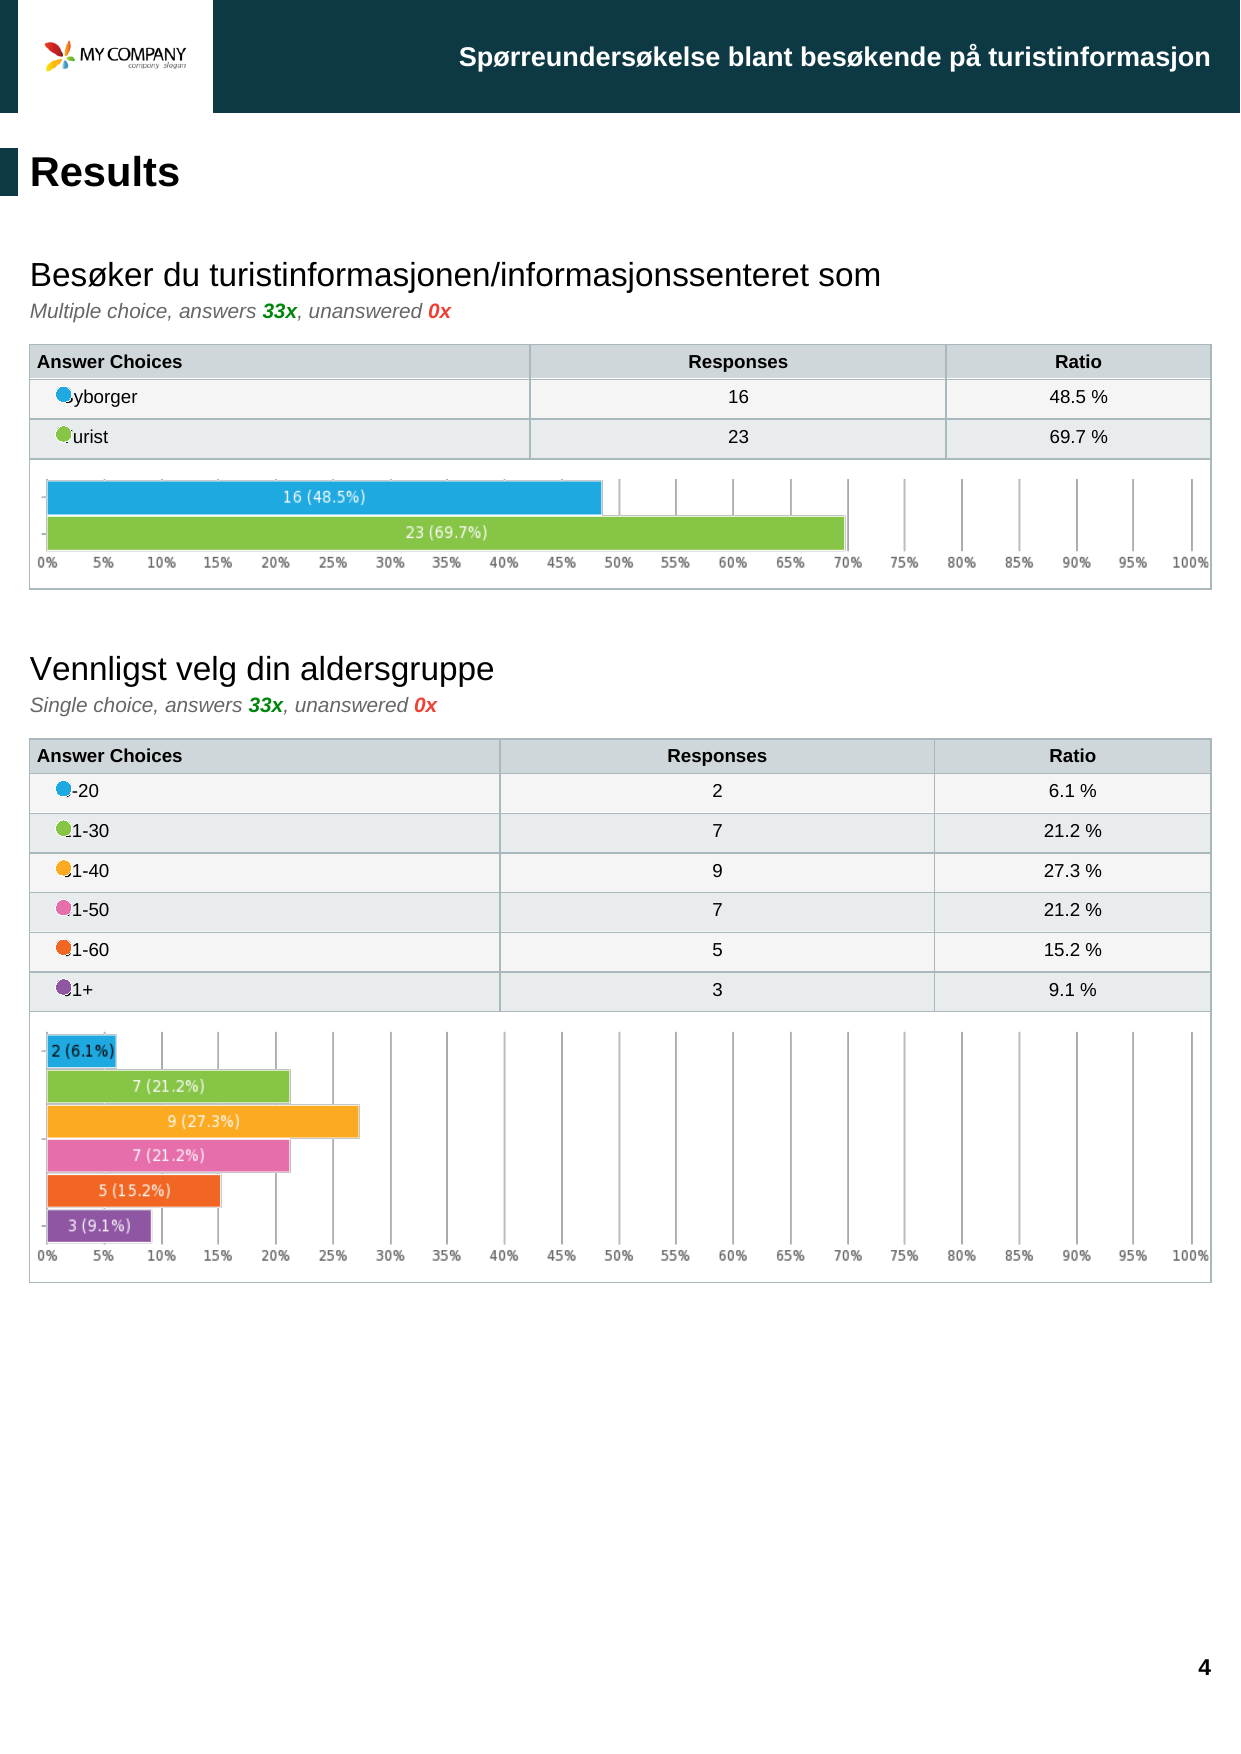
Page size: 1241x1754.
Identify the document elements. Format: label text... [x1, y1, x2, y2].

table_header Responses [501, 740, 934, 773]
table_cell 7 [501, 814, 934, 852]
picture [36, 465, 1209, 583]
table_cell [30, 1012, 1210, 1282]
table_cell [30, 380, 529, 418]
picture [41, 17, 190, 96]
table_cell [30, 973, 499, 1011]
table_header Ratio [935, 740, 1210, 773]
table_cell 3 [501, 973, 934, 1011]
table_cell [30, 420, 529, 458]
table_cell 21.2 % [935, 893, 1210, 931]
text Multiple choice, answers 33x, unanswered 0x [29, 299, 1211, 323]
table_cell 27.3 % [935, 854, 1210, 892]
picture [36, 1018, 1209, 1276]
table_cell [30, 854, 499, 892]
table_cell 7 [501, 893, 934, 931]
table_cell [30, 893, 499, 931]
table_header Answer Choices [30, 345, 529, 378]
table_header [0, 148, 18, 196]
text Besøker du turistinformasjonen/informasjonssenteret som [29, 254, 1211, 293]
table_cell [30, 460, 1210, 588]
table_cell 6.1 % [935, 774, 1210, 812]
table_cell 21.2 % [935, 814, 1210, 852]
text Single choice, answers 33x, unanswered 0x [29, 693, 1211, 717]
table_cell 9.1 % [935, 973, 1210, 1011]
table_cell 2 [501, 774, 934, 812]
table_cell [30, 933, 499, 971]
table_header Answer Choices [30, 740, 499, 773]
table_cell 15.2 % [935, 933, 1210, 971]
table_cell 16 [531, 380, 945, 418]
table_cell 23 [531, 420, 945, 458]
text Vennligst velg din aldersgruppe [29, 649, 1211, 687]
table_header Ratio [947, 345, 1210, 378]
table_cell [30, 814, 499, 852]
table_cell 9 [501, 854, 934, 892]
table_cell 5 [501, 933, 934, 971]
table_header Responses [531, 345, 945, 378]
table_cell [30, 774, 499, 812]
table_cell 69.7 % [947, 420, 1210, 458]
table_cell 48.5 % [947, 380, 1210, 418]
table_header Results [18, 148, 180, 196]
